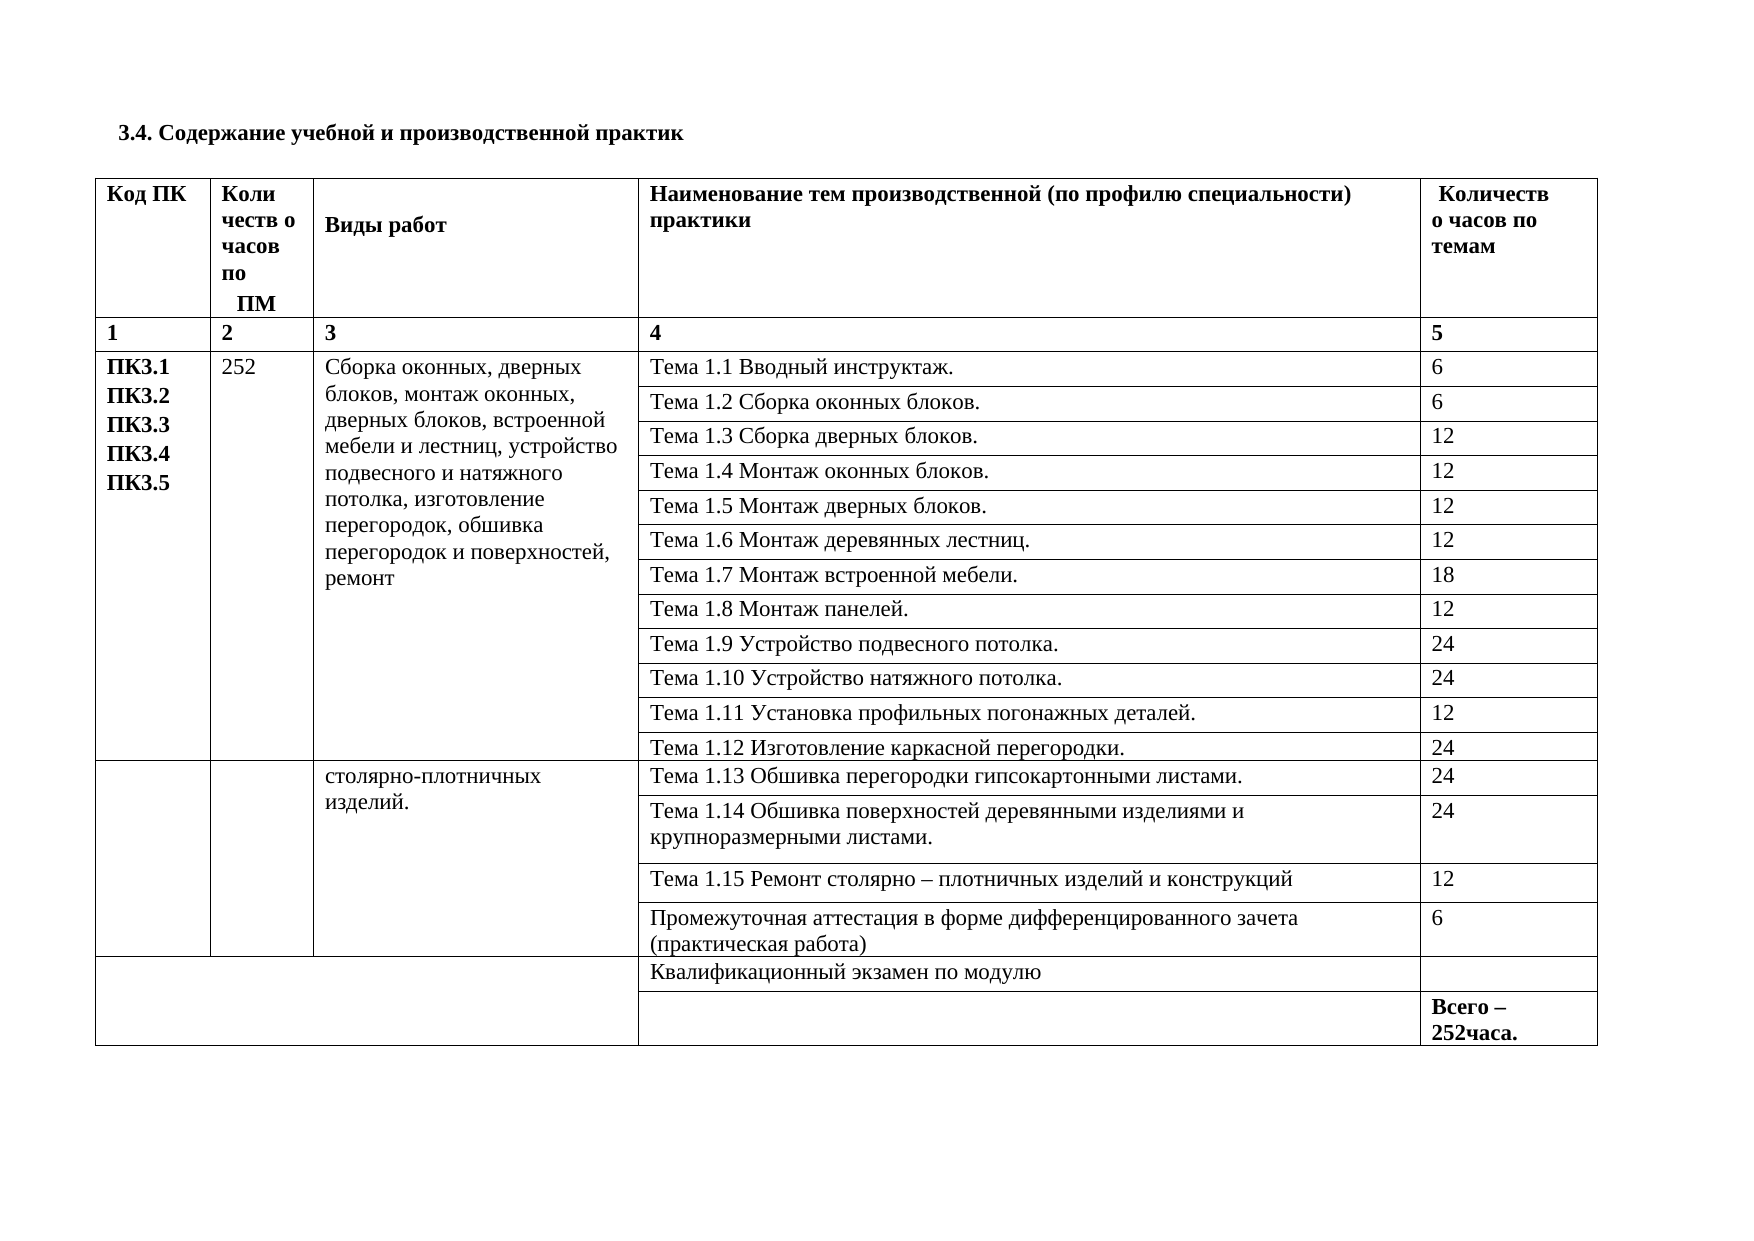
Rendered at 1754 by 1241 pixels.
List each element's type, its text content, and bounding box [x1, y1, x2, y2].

table_cell Тема 1.2 Сборка оконных блоков. [639, 387, 1420, 421]
table_cell 1 [96, 318, 210, 351]
table_cell 12 [1421, 525, 1597, 559]
table_cell ПК3.1 ПК3.2 ПК3.3 ПК3.4 ПК3.5 [96, 352, 210, 760]
table_header Коли честв о часов по ПМ [211, 179, 313, 317]
table_cell Тема 1.14 Обшивка поверхностей деревянными изделиями и крупноразмерными листами. [639, 796, 1420, 863]
table_cell 5 [1421, 318, 1597, 351]
table_header Виды работ [314, 179, 638, 317]
table_cell Промежуточная аттестация в форме дифференцированного зачета (практическая работа) [639, 903, 1420, 956]
table_cell 24 [1421, 629, 1597, 662]
table_cell Тема 1.11 Установка профильных погонажных деталей. [639, 698, 1420, 732]
table_cell [1421, 957, 1597, 991]
table_cell 18 [1421, 560, 1597, 593]
table_cell 3 [314, 318, 638, 351]
table_cell [96, 761, 210, 956]
table_cell [211, 761, 313, 956]
table_cell 12 [1421, 491, 1597, 524]
table_cell Тема 1.6 Монтаж деревянных лестниц. [639, 525, 1420, 559]
table_cell 12 [1421, 698, 1597, 732]
table_cell Тема 1.8 Монтаж панелей. [639, 595, 1420, 628]
table_cell 12 [1421, 456, 1597, 490]
table_cell 24 [1421, 796, 1597, 863]
table_cell 4 [639, 318, 1420, 351]
table_cell [639, 992, 1420, 1045]
text 3.4. Содержание учебной и производственной практик [118, 118, 1630, 145]
table_cell Тема 1.15 Ремонт столярно – плотничных изделий и конструкций [639, 864, 1420, 902]
table_header Количеств о часов по темам [1421, 179, 1597, 317]
table_cell Квалификационный экзамен по модулю [639, 957, 1420, 991]
table_cell 24 [1421, 733, 1597, 760]
table_cell 6 [1421, 903, 1597, 956]
table_cell 6 [1421, 352, 1597, 386]
table_header Наименование тем производственной (по профилю специальности) практики [639, 179, 1420, 317]
table_cell 12 [1421, 422, 1597, 455]
table_cell 6 [1421, 387, 1597, 421]
table_cell Тема 1.13 Обшивка перегородки гипсокартонными листами. [639, 761, 1420, 795]
table_cell столярно-плотничных изделий. [314, 761, 638, 956]
table_header Код ПК [96, 179, 210, 317]
table_cell Всего – 252часа. [1421, 992, 1597, 1045]
table_cell Тема 1.9 Устройство подвесного потолка. [639, 629, 1420, 662]
table_cell 24 [1421, 664, 1597, 697]
table_cell [96, 957, 638, 1045]
table_cell Тема 1.1 Вводный инструктаж. [639, 352, 1420, 386]
table_cell Тема 1.4 Монтаж оконных блоков. [639, 456, 1420, 490]
table_cell Тема 1.12 Изготовление каркасной перегородки. [639, 733, 1420, 760]
table_cell Сборка оконных, дверных блоков, монтаж оконных, дверных блоков, встроенной мебели и лестниц, устройство подвесного и натяжного потолка, изготовление перегородок, обшивка перегородок и поверхностей, ремонт [314, 352, 638, 760]
table_cell Тема 1.10 Устройство натяжного потолка. [639, 664, 1420, 697]
table_cell Тема 1.7 Монтаж встроенной мебели. [639, 560, 1420, 593]
table_cell 252 [211, 352, 313, 760]
table_cell 24 [1421, 761, 1597, 795]
table_cell 12 [1421, 864, 1597, 902]
table_cell 2 [211, 318, 313, 351]
table_cell Тема 1.3 Сборка дверных блоков. [639, 422, 1420, 455]
table_cell Тема 1.5 Монтаж дверных блоков. [639, 491, 1420, 524]
table_cell 12 [1421, 595, 1597, 628]
